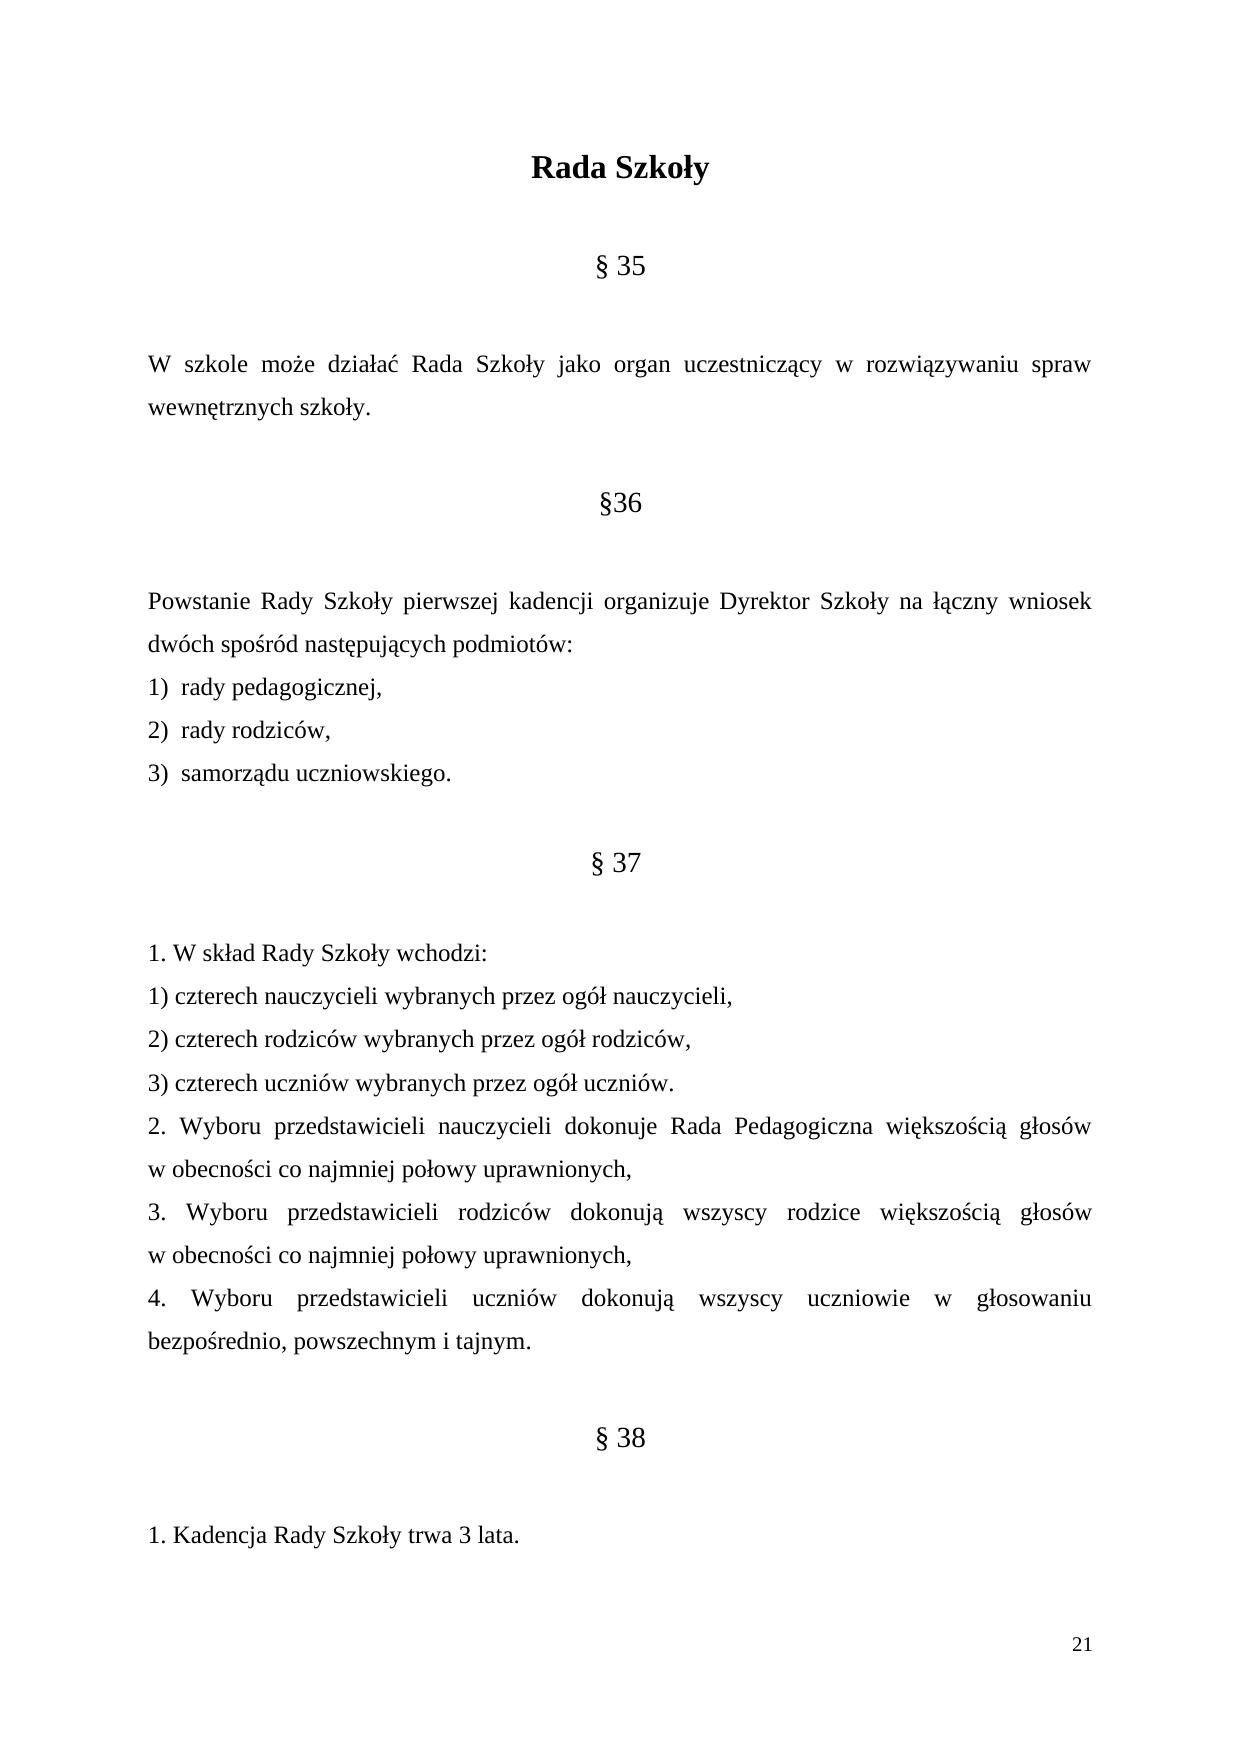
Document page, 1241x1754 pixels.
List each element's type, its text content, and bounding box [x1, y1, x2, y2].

text 2) rady rodziców, [148, 715, 1093, 744]
text 4. Wyboru przedstawicieli uczniów dokonują wszyscy uczniowie w głosowaniu bezpośrednio, powszechnym i tajnym. [148, 1283, 1093, 1355]
text § 35 [148, 248, 1093, 282]
text Rada Szkoły [148, 148, 1093, 186]
text 1) czterech nauczycieli wybranych przez ogół nauczycieli, [148, 981, 1093, 1010]
text 1. Kadencja Rady Szkoły trwa 3 lata. [148, 1520, 1093, 1549]
text 2. Wyboru przedstawicieli nauczycieli dokonuje Rada Pedagogiczna większością głosów w obecności co najmniej połowy uprawnionych, [148, 1111, 1093, 1183]
text W szkole może działać Rada Szkoły jako organ uczestniczący w rozwiązywaniu spraw wewnętrznych szkoły. [148, 349, 1093, 421]
text 3) samorządu uczniowskiego. [148, 758, 1093, 787]
text Powstanie Rady Szkoły pierwszej kadencji organizuje Dyrektor Szkoły na łączny wniosek dwóch spośród następujących podmiotów: [148, 586, 1093, 658]
text 3) czterech uczniów wybranych przez ogół uczniów. [148, 1068, 1093, 1096]
text §36 [148, 485, 1093, 519]
text 1. W skład Rady Szkoły wchodzi: [148, 938, 1093, 967]
text 3. Wyboru przedstawicieli rodziców dokonują wszyscy rodzice większością głosów w obecności co najmniej połowy uprawnionych, [148, 1197, 1093, 1269]
text § 37 [516, 845, 1093, 878]
text 1) rady pedagogicznej, [148, 672, 1093, 701]
text § 38 [148, 1420, 1093, 1453]
text 2) czterech rodziców wybranych przez ogół rodziców, [148, 1024, 1093, 1053]
